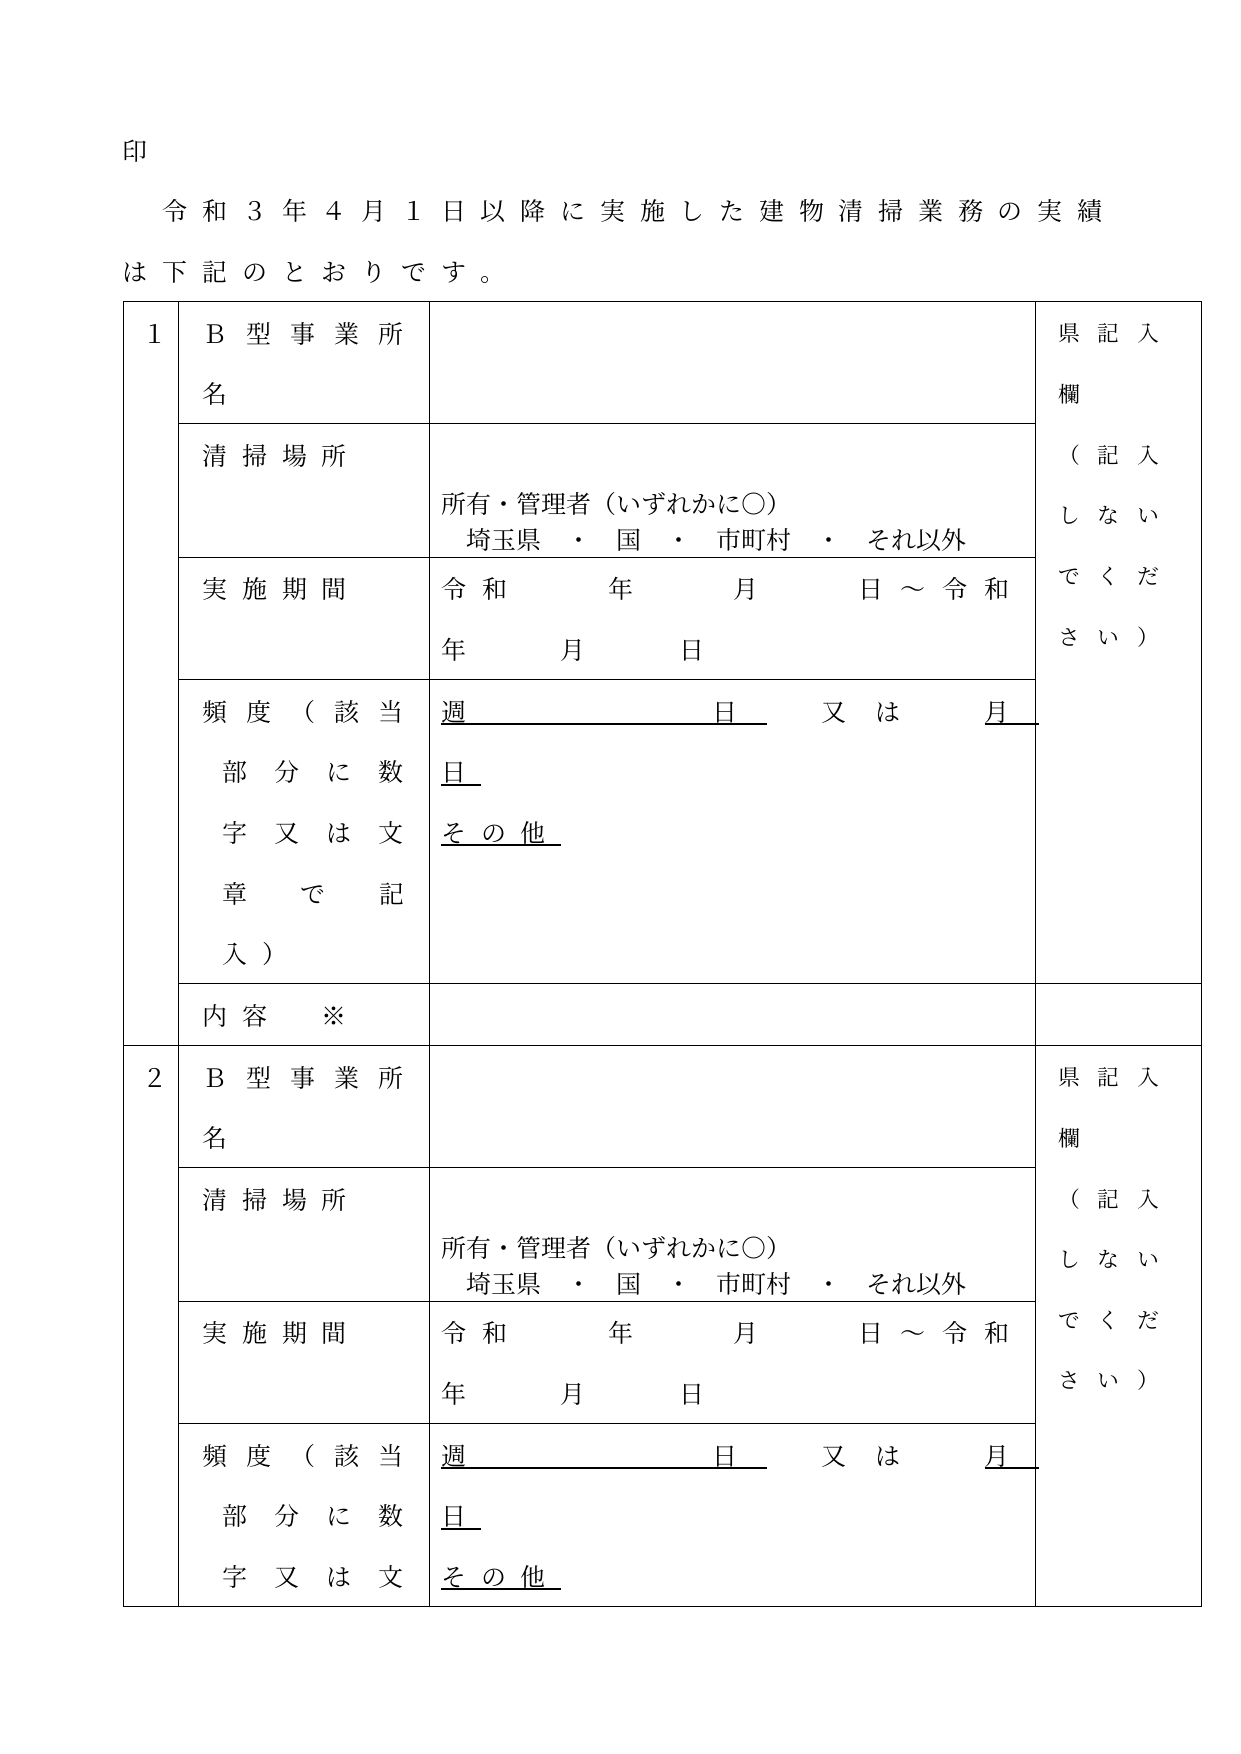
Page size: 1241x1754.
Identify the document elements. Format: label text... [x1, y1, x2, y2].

table_cell [1036, 984, 1201, 1045]
table_cell 清掃場所 [179, 1168, 429, 1301]
table_header １ [124, 302, 178, 1045]
table_cell 令和 年 月 日～令和 年 月 日 [430, 558, 1035, 679]
table_header Ｂ型事業所名 [179, 302, 429, 423]
text 代表者職・氏名 印 [123, 119, 1117, 180]
table_header 県記入欄 （記入しないでください） [1036, 302, 1201, 983]
table_cell 実施期間 [179, 558, 429, 679]
table_cell 所有・管理者（いずれかに○） 埼玉県 ・ 国 ・ 市町村 ・ それ以外 [430, 1168, 1035, 1301]
table_cell 県記入欄 （記入しないでください） [1036, 1046, 1201, 1606]
table_cell Ｂ型事業所名 [179, 1046, 429, 1167]
table_cell [430, 1046, 1035, 1167]
table_cell [430, 984, 1035, 1045]
table_cell 令和 年 月 日～令和 年 月 日 [430, 1302, 1035, 1423]
table_cell 週 日 又は 月 日 その他 [430, 680, 1035, 983]
table_cell ２ [124, 1046, 178, 1606]
table_cell 週 日 又は 月 日 その他 [430, 1424, 1035, 1606]
table_cell 頻度（該当部分に数字又は文章で記入） [179, 680, 429, 983]
table_cell 頻度（該当部分に数字又は文章で記入） [179, 1424, 429, 1606]
table_header [430, 302, 1035, 423]
table_cell 清掃場所 [179, 424, 429, 557]
table_cell 実施期間 [179, 1302, 429, 1423]
text 令和３年４月１日以降に実施した建物清掃業務の実績は下記のとおりです。 [123, 180, 1117, 301]
table_cell 所有・管理者（いずれかに○） 埼玉県 ・ 国 ・ 市町村 ・ それ以外 [430, 424, 1035, 557]
table_cell 内容 ※ [179, 984, 429, 1045]
